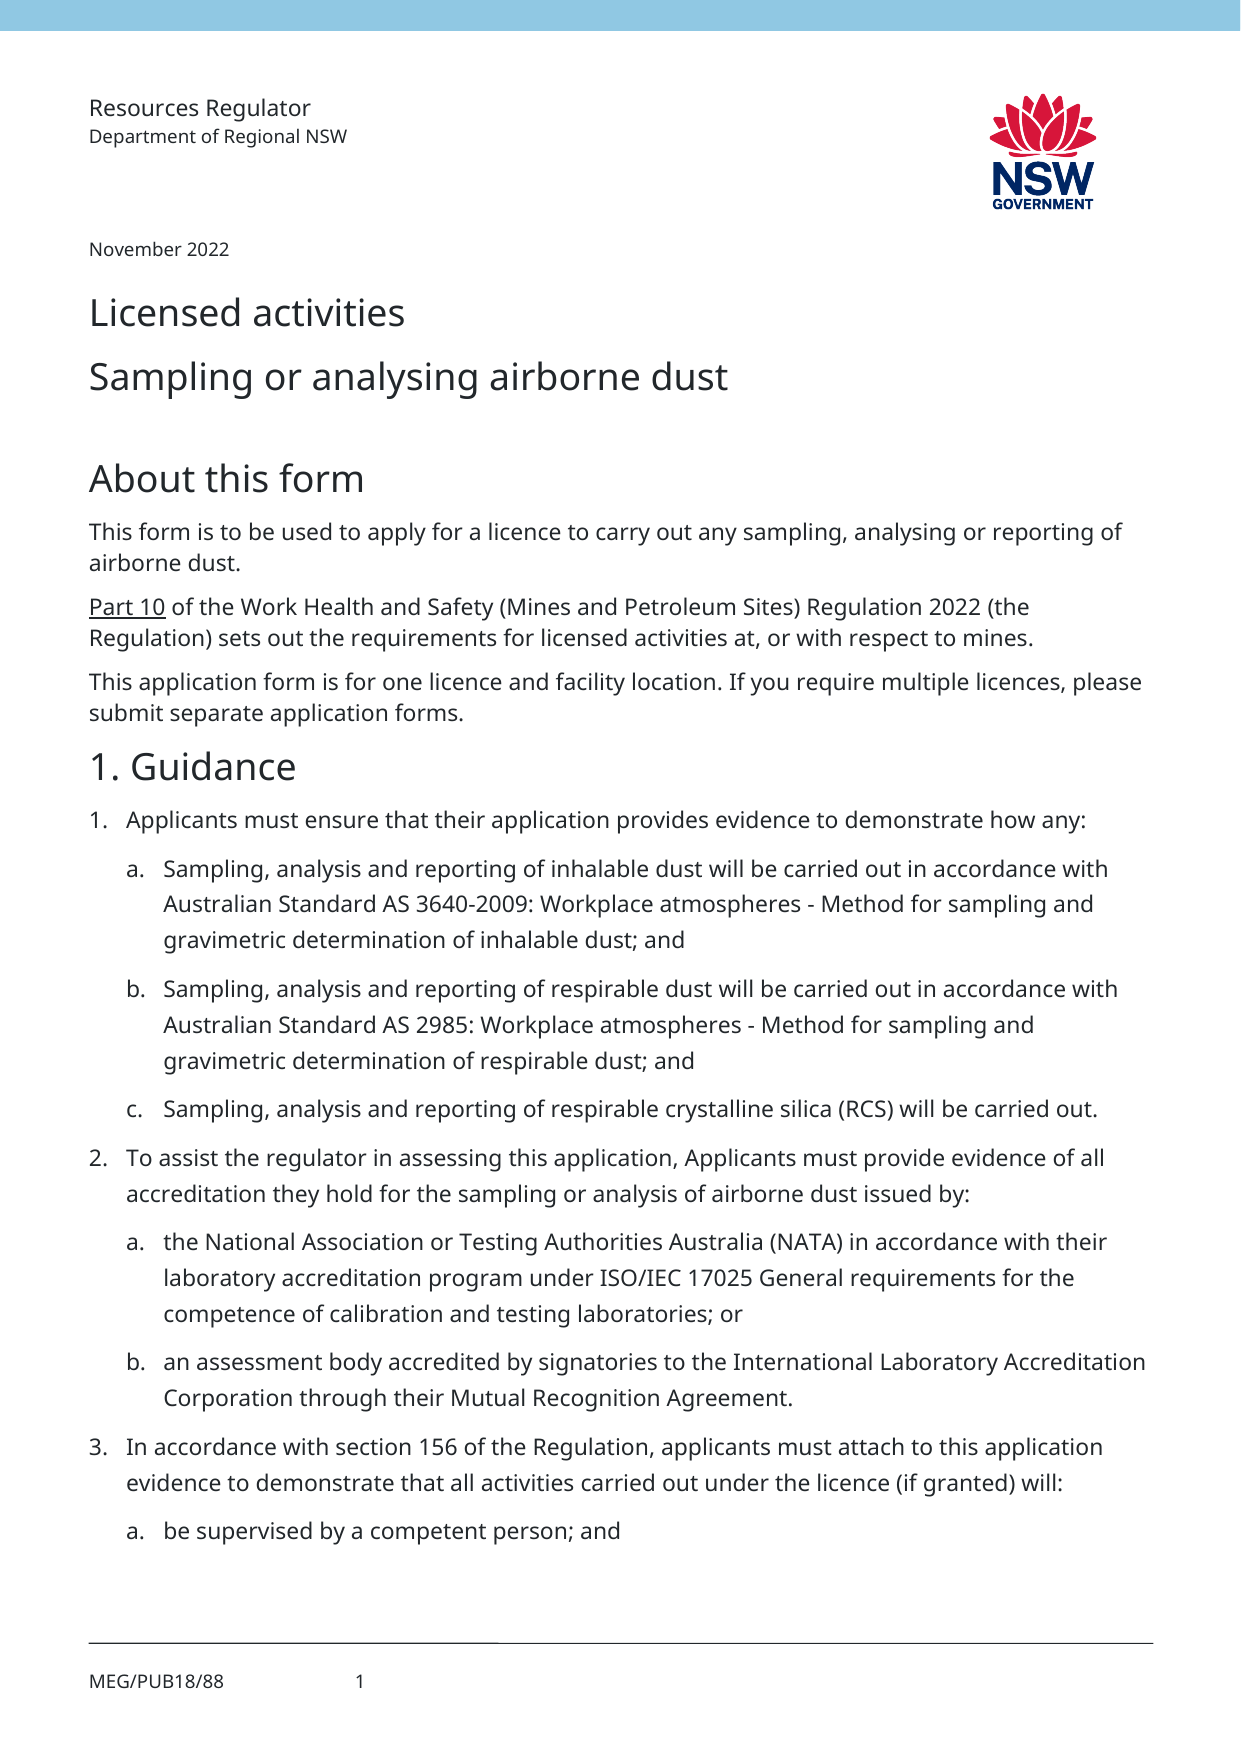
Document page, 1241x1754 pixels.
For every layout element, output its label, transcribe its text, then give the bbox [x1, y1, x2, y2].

list Sampling, analysis and reporting of respirable crystalline silica (RCS) will be carried out. [126, 1093, 1152, 1124]
text November 2022 [89, 236, 1152, 261]
list Sampling, analysis and reporting of respirable dust will be carried out in accordance with Australian Standard AS 2985: Workplace atmospheres - Method for sampling and gravimetric determination of respirable dust; and [126, 973, 1152, 1076]
subtitle About this form [89, 452, 1152, 503]
subtitle Guidance [89, 741, 1152, 792]
list the National Association or Testing Authorities Australia (NATA) in accordance with their laboratory accreditation program under ISO/IEC 17025 General requirements for the competence of calibration and testing laboratories; or [126, 1226, 1152, 1329]
text This application form is for one licence and facility location. If you require multiple licences, please submit separate application forms. [89, 666, 1152, 728]
list be supervised by a competent person; and [126, 1515, 1152, 1546]
text Part 10 of the Work Health and Safety (Mines and Petroleum Sites) Regulation 2022 (the Regulation) sets out the requirements for licensed activities at, or with respect to mines. [89, 591, 1152, 653]
list an assessment body accredited by signatories to the International Laboratory Accreditation Corporation through their Mutual Recognition Agreement. [126, 1346, 1152, 1413]
text Licensed activities [89, 286, 1152, 337]
list Sampling, analysis and reporting of inhalable dust will be carried out in accordance with Australian Standard AS 3640-2009: Workplace atmospheres - Method for sampling and gravimetric determination of inhalable dust; and [126, 852, 1152, 956]
picture [988, 92, 1098, 211]
text This form is to be used to apply for a licence to carry out any sampling, analysing or reporting of airborne dust. [89, 516, 1152, 578]
list In accordance with section 156 of the Regulation, applicants must attach to this application evidence to demonstrate that all activities carried out under the licence (if granted) will: [89, 1431, 1152, 1498]
list Applicants must ensure that their application provides evidence to demonstrate how any: [89, 804, 1152, 835]
list To assist the regulator in assessing this application, Applicants must provide evidence of all accreditation they hold for the sampling or analysis of airborne dust issued by: [89, 1142, 1152, 1209]
